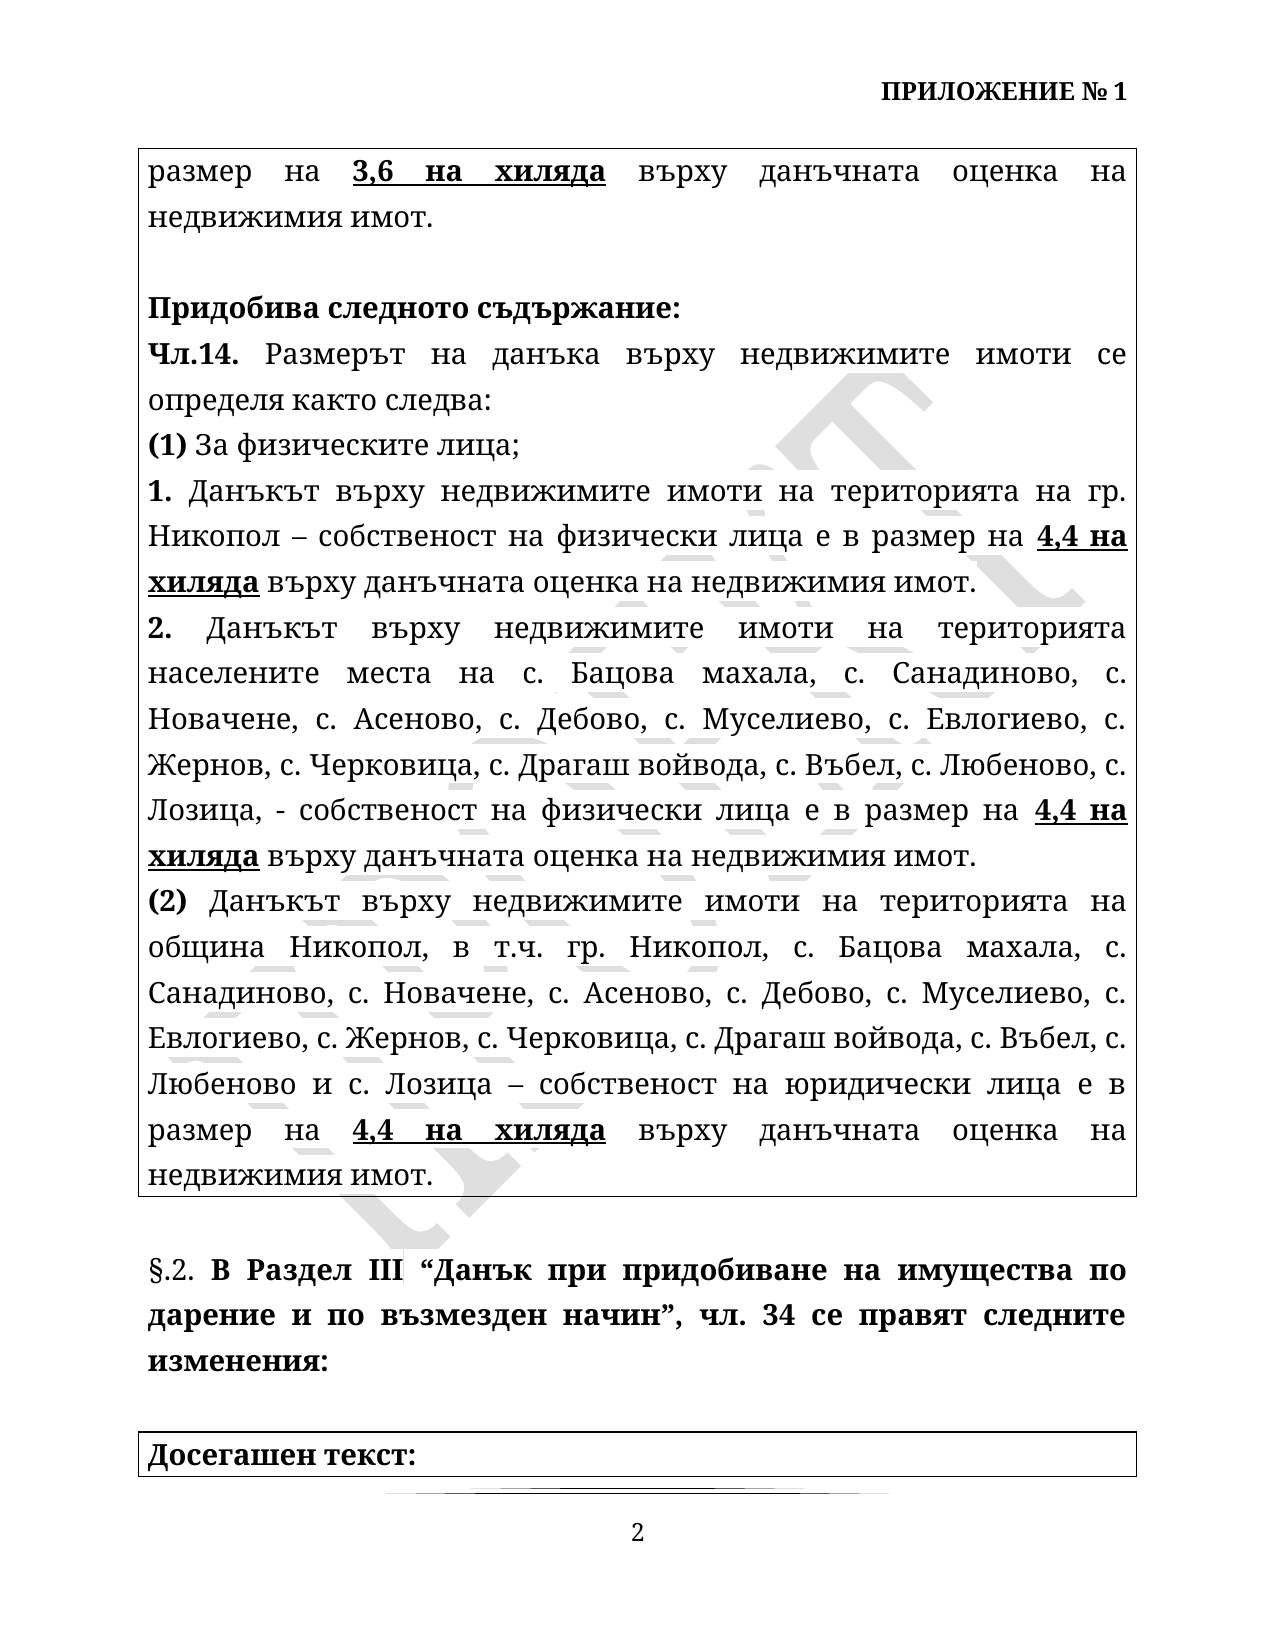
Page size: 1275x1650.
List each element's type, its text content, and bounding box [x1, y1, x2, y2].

text (2) Данъкът върху недвижимите имоти на територията на община Никопол, в т.ч. гр. Никопол, с. Бацова махала, с. Санадиново, с. Новачене, с. Асеново, с. Дебово, с. Муселиево, с. Евлогиево, с. Жернов, с. Черковица, с. Драгаш войвода, с. Въбел, с. Любеново и с. Лозица – собственост на юридически лица е в размер на 4,4 на хиляда върху данъчната оценка на недвижимия имот. [139, 878, 1136, 1196]
text (1) За физическите лица; [139, 421, 1136, 464]
text Чл.14. Размерът на данъка върху недвижимите имоти се определя както следва: [139, 330, 1136, 418]
text 2. Данъкът върху недвижимите имоти на територията населените места на с. Бацова махала, с. Санадиново, с. Новачене, с. Асеново, с. Дебово, с. Муселиево, с. Евлогиево, с. Жернов, с. Черковица, с. Драгаш войвода, с. Въбел, с. Любеново, с. Лозица, - собственост на физически лица е в размер на 4,4 на хиляда върху данъчната оценка на недвижимия имот. [139, 604, 1136, 875]
text Досегашен текст: [139, 1433, 1136, 1476]
text §.2. В Раздел III “Данък при придобиване на имущества по дарение и по възмезден начин”, чл. 34 се правят следните изменения: [148, 1334, 1127, 1380]
text Придобива следното съдържание: [139, 284, 1136, 327]
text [139, 149, 1136, 236]
text 1. Данъкът върху недвижимите имоти на територията на гр. Никопол – собственост на физически лица е в размер на 4,4 на хиляда върху данъчната оценка на недвижимия имот. [139, 467, 1136, 601]
text §.2. В Раздел III “Данък при придобиване на имущества по дарение и по възмезден начин”, чл. 34 се правят следните изменения: [148, 1249, 1127, 1295]
